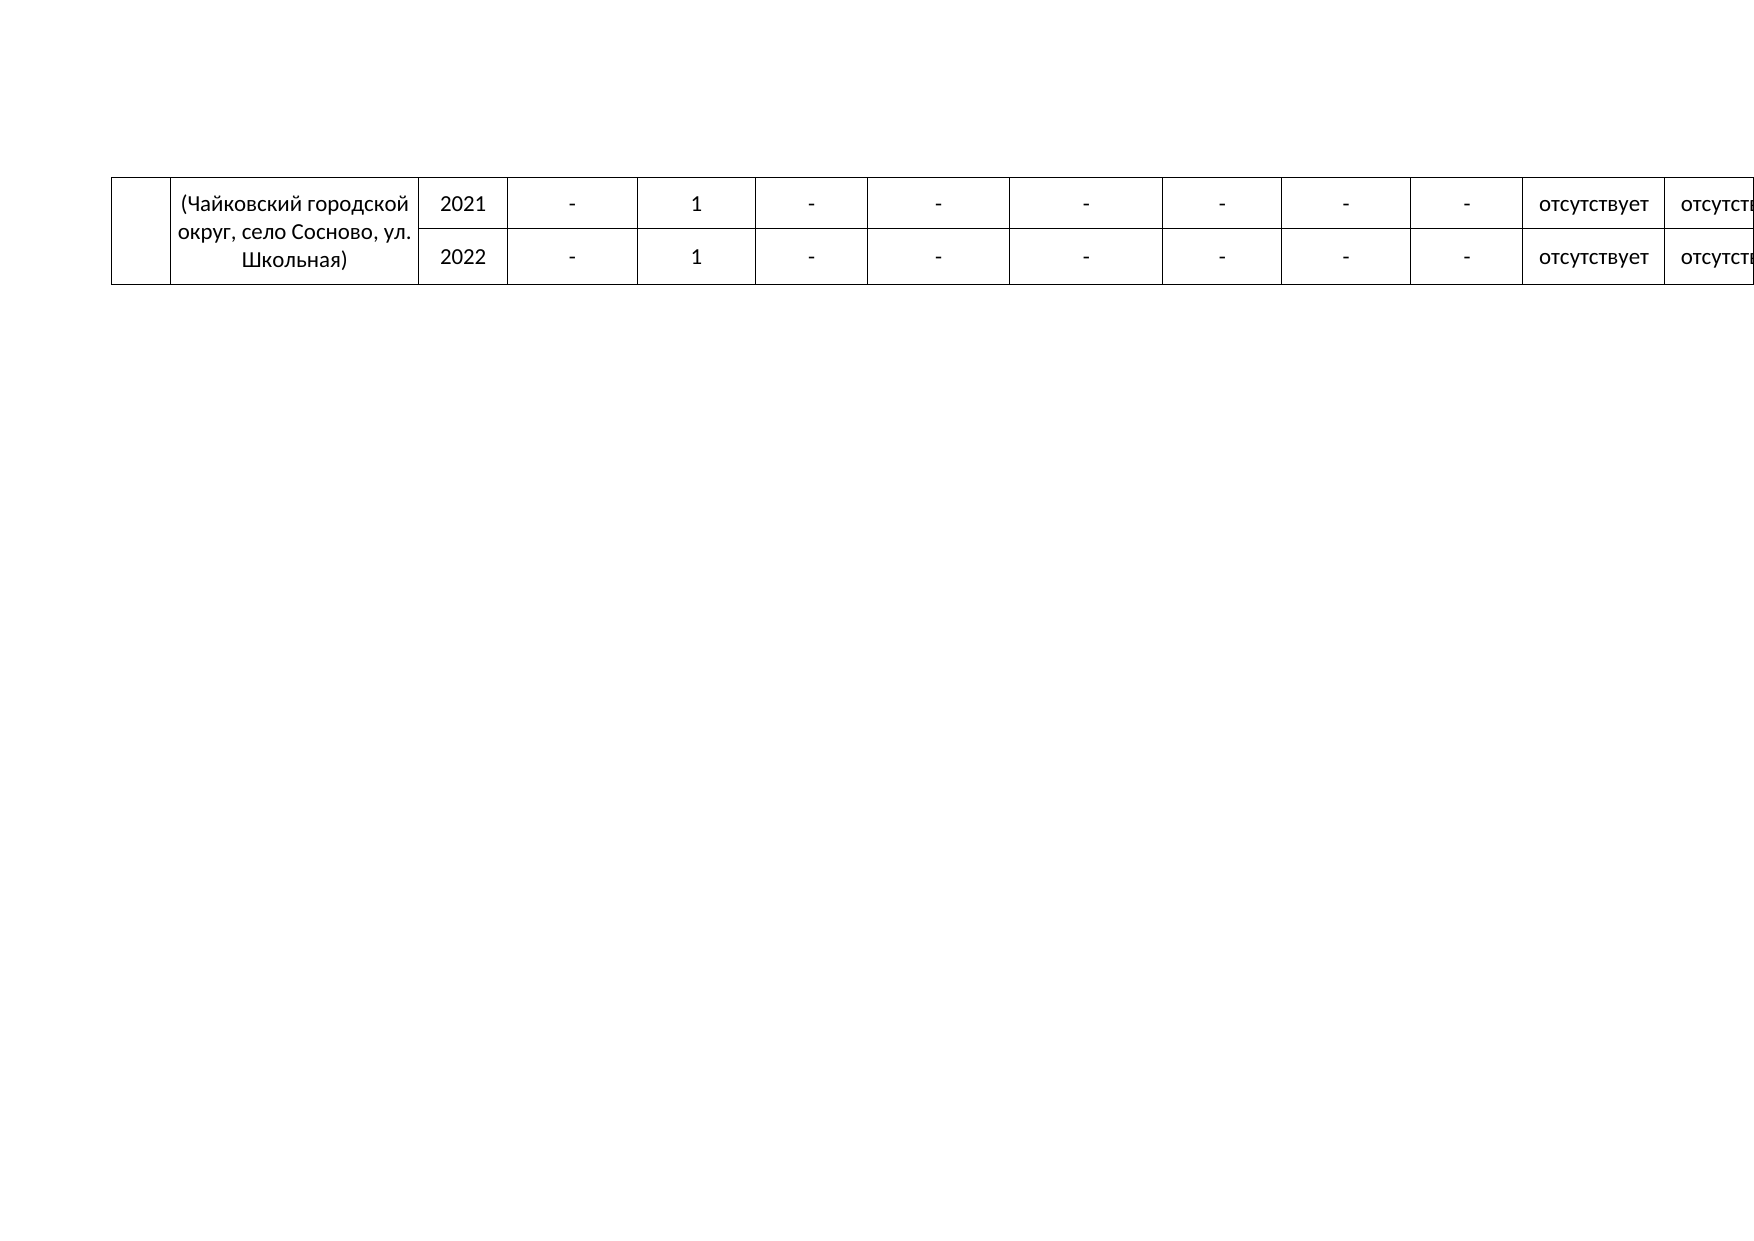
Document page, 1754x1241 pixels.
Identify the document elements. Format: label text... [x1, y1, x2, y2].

table_cell - [868, 229, 1009, 283]
table_cell - [1282, 178, 1410, 227]
table_cell 1 [638, 229, 755, 283]
table_cell отсутствует [1665, 178, 1753, 227]
table_cell - [1010, 178, 1162, 227]
table_cell - [1282, 229, 1410, 283]
table_cell - [1411, 178, 1522, 227]
table_cell - [1411, 229, 1522, 283]
table_cell 2022 [419, 229, 507, 283]
table_cell - [508, 229, 637, 283]
table_cell - [1010, 229, 1162, 283]
table_cell 2021 [419, 178, 507, 227]
table_cell отсутствует [1523, 178, 1664, 227]
table_cell - [1163, 229, 1281, 283]
table_cell - [756, 178, 867, 227]
table_cell - [756, 229, 867, 283]
table_cell - [508, 178, 637, 227]
table_cell отсутствует [1523, 229, 1664, 283]
table_cell - [1163, 178, 1281, 227]
table_cell - [868, 178, 1009, 227]
table_cell 1 [638, 178, 755, 227]
table_cell отсутствует [1665, 229, 1753, 283]
